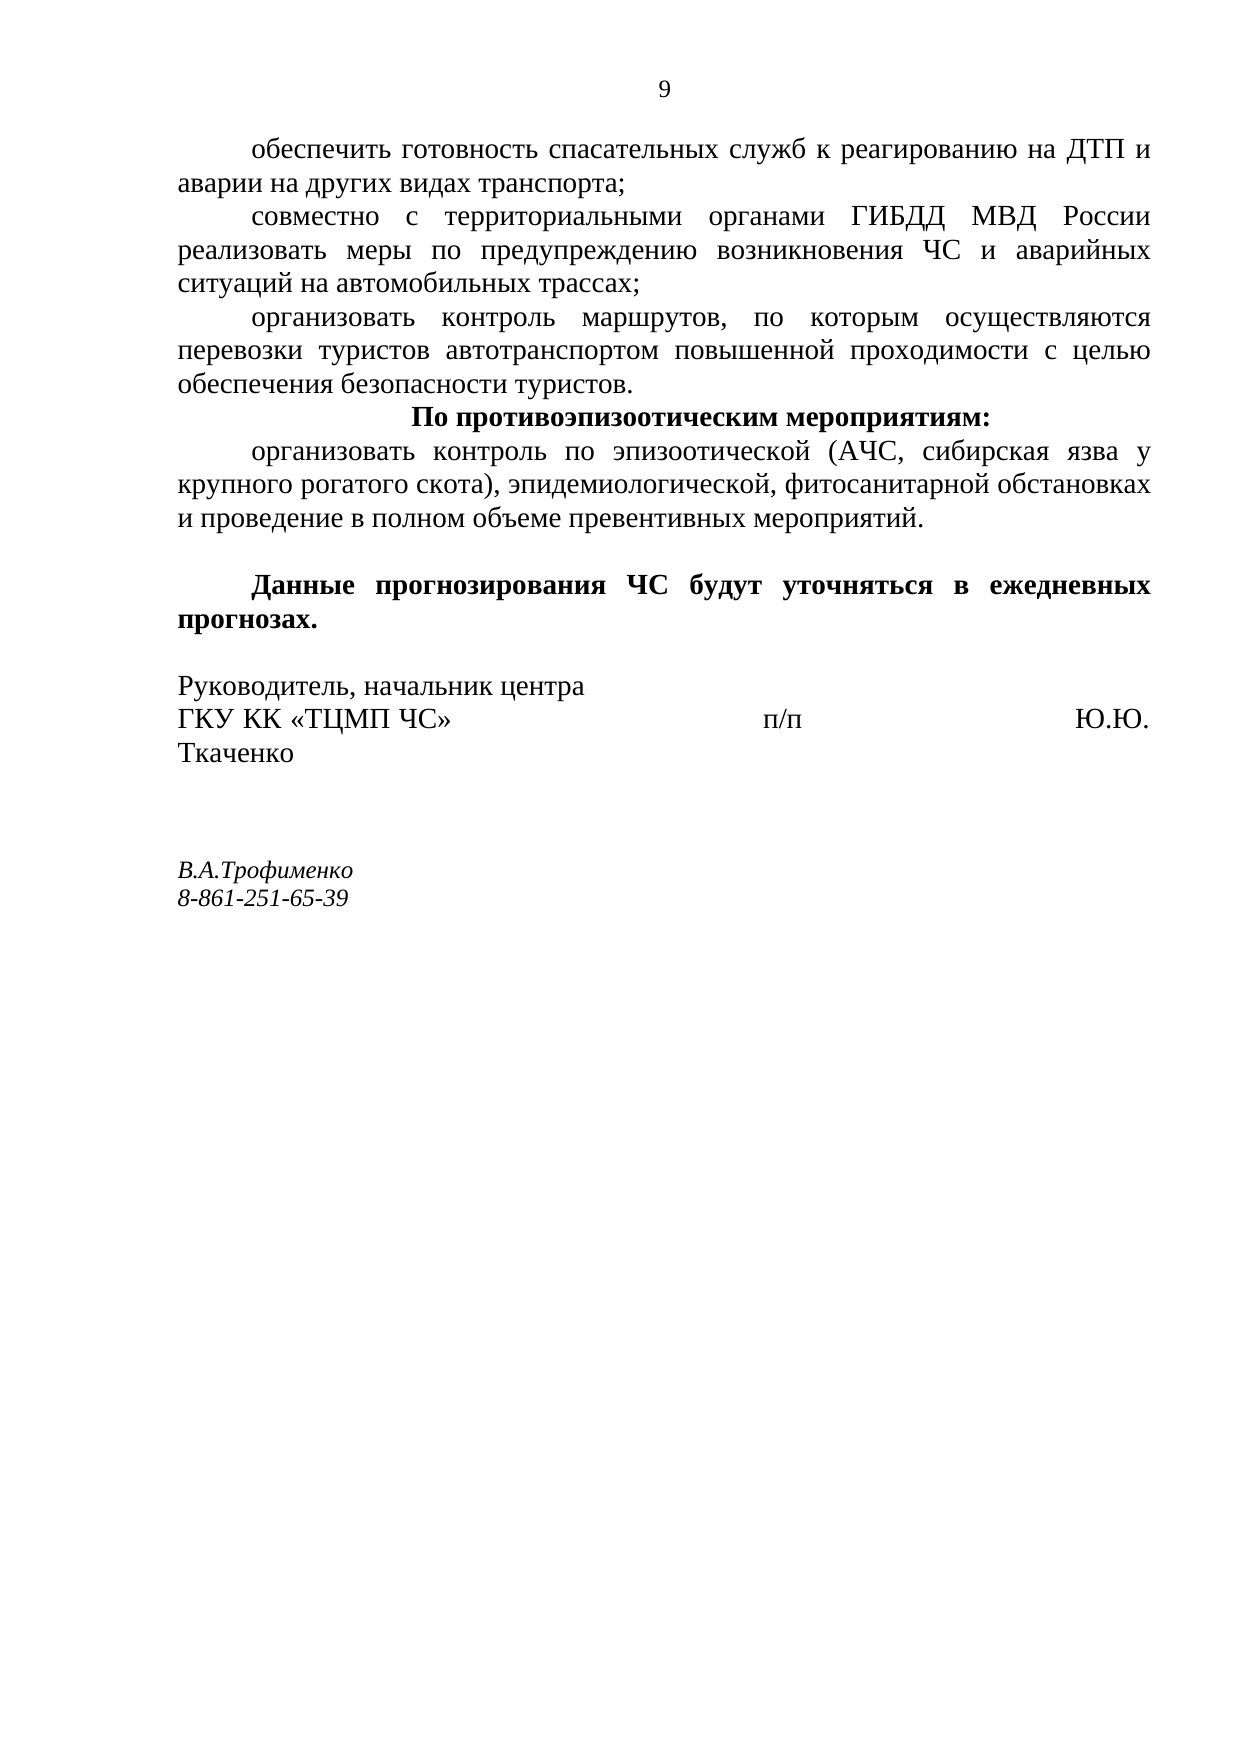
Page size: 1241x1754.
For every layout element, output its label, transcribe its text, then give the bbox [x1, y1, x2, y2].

text В.А.Трофименко [177, 855, 1152, 883]
text Данные прогнозирования ЧС будут уточняться в ежедневных прогнозах. [177, 567, 1152, 634]
text Руководитель, начальник центра [177, 668, 1152, 701]
text организовать контроль по эпизоотической (АЧС, сибирская язва у крупного рогатого скота), эпидемиологической, фитосанитарной обстановках и проведение в полном объеме превентивных мероприятий. [177, 433, 1152, 534]
text совместно с территориальными органами ГИБДД МВД России реализовать меры по предупреждению возникновения ЧС и аварийных ситуаций на автомобильных трассах; [177, 198, 1152, 299]
text обеспечить готовность спасательных служб к реагированию на ДТП и аварии на других видах транспорта; [177, 131, 1152, 198]
text организовать контроль маршрутов, по которым осуществляются перевозки туристов автотранспортом повышенной проходимости с целью обеспечения безопасности туристов. [177, 299, 1152, 399]
text ГКУ КК «ТЦМП ЧС» п/п Ю.Ю. Ткаченко [177, 701, 1152, 768]
text По противоэпизоотическим мероприятиям: [177, 399, 1152, 433]
text 8-861-251-65-39 [177, 883, 1152, 912]
